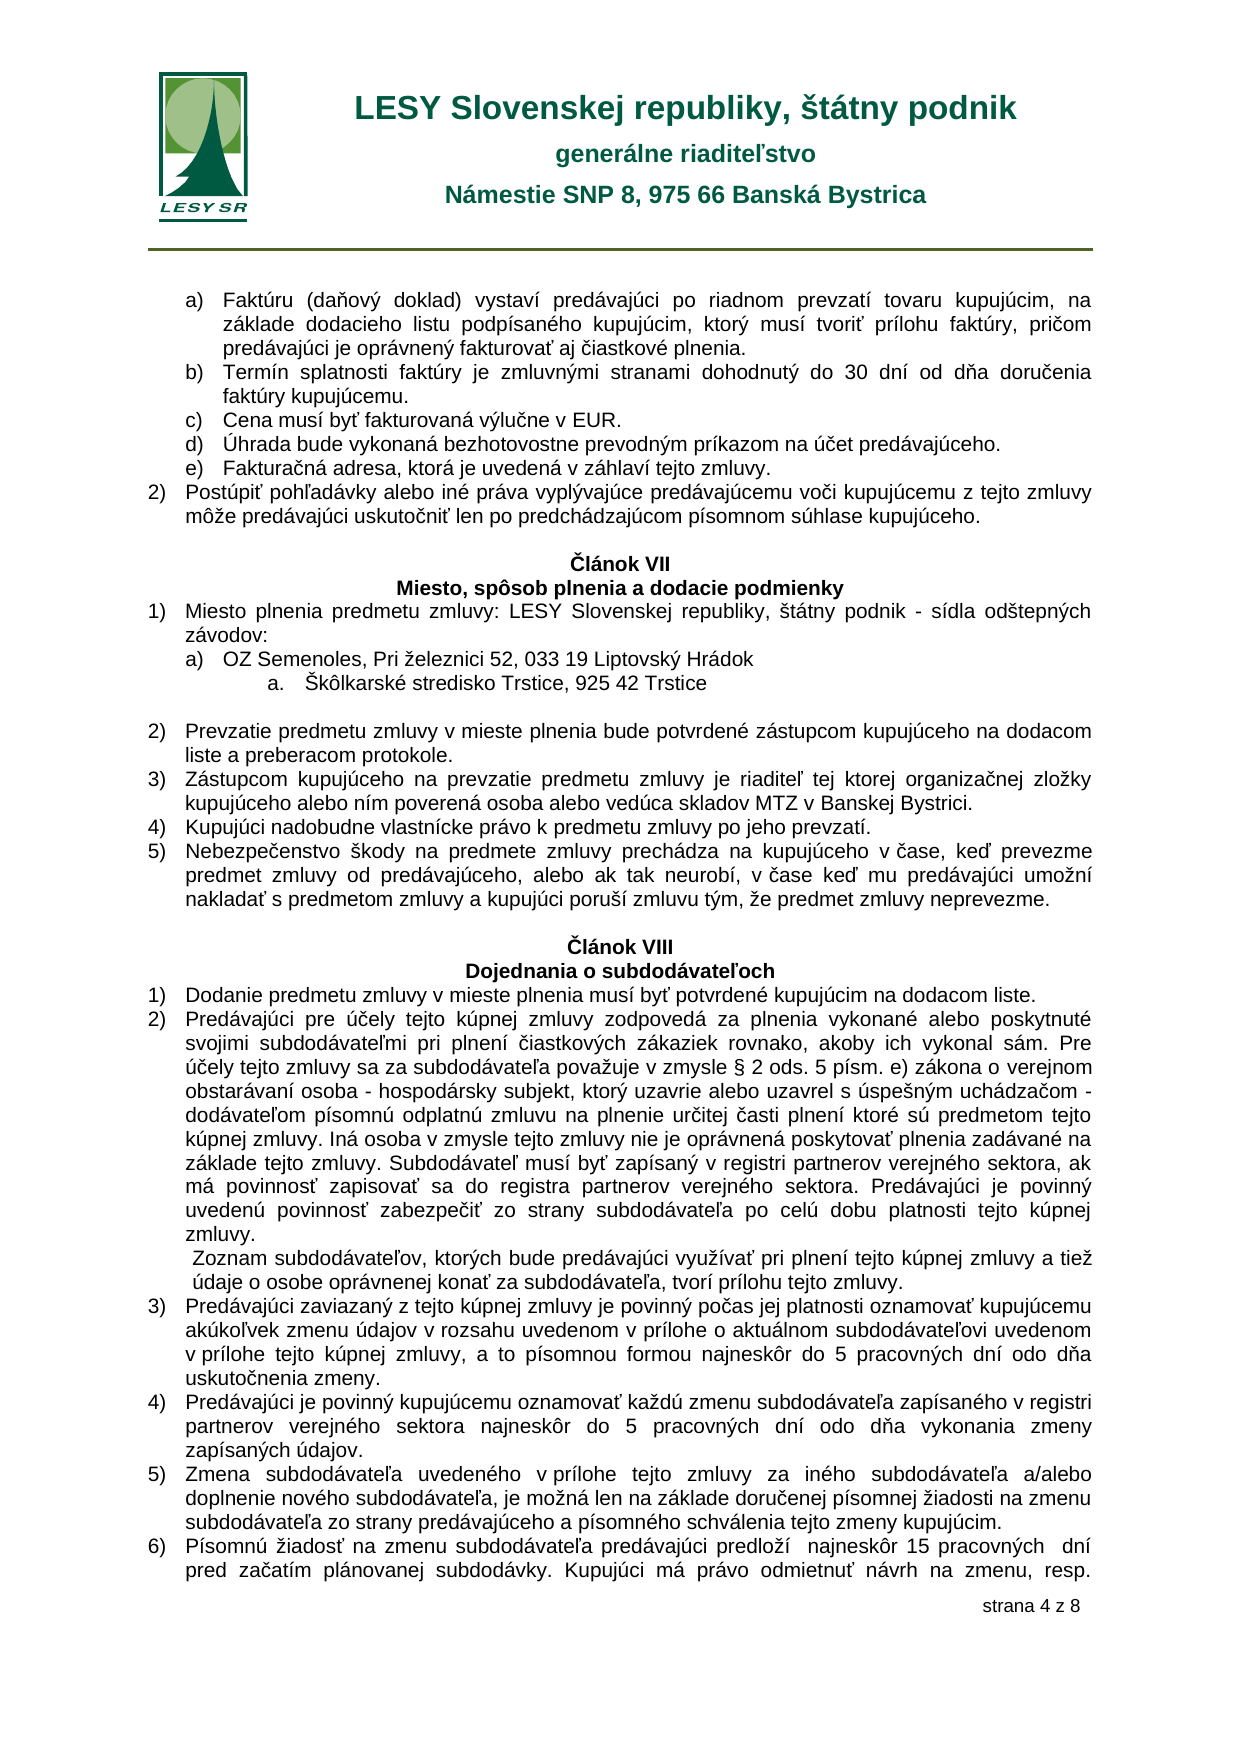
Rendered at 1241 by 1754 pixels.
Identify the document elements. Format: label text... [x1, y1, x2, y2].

text Článok VIII [148, 935, 1093, 959]
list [148, 1534, 1093, 1582]
list Dodanie predmetu zmluvy v mieste plnenia musí byť potvrdené kupujúcim na dodacom liste. [148, 983, 1093, 1007]
list Miesto plnenia predmetu zmluvy: LESY Slovenskej republiky, štátny podnik - sídla odštepných závodov: [148, 599, 1093, 647]
text Dojednania o subdodávateľoch [148, 959, 1093, 983]
list Predávajúci pre účely tejto kúpnej zmluvy zodpovedá za plnenia vykonané alebo poskytnuté svojimi subdodávateľmi pri plnení čiastkových zákaziek rovnako, akoby ich vykonal sám. Pre účely tejto zmluvy sa za subdodávateľa považuje v zmysle § 2 ods. 5 písm. e) zákona o verejnom obstarávaní osoba - hospodársky subjekt, ktorý uzavrie alebo uzavrel s úspešným uchádzačom - dodávateľom písomnú odplatnú zmluvu na plnenie určitej časti plnení ktoré sú predmetom tejto kúpnej zmluvy. Iná osoba v zmysle tejto zmluvy nie je oprávnená poskytovať plnenia zadávané na základe tejto zmluvy. Subdodávateľ musí byť zapísaný v registri partnerov verejného sektora, ak má povinnosť zapisovať sa do registra partnerov verejného sektora. Predávajúci je povinný uvedenú povinnosť zabezpečiť zo strany subdodávateľa po celú dobu platnosti tejto kúpnej zmluvy. [148, 1007, 1093, 1246]
list Kupujúci nadobudne vlastnícke právo k predmetu zmluvy po jeho prevzatí. [148, 815, 1093, 839]
text Miesto, spôsob plnenia a dodacie podmienky [148, 575, 1093, 599]
list Zmena subdodávateľa uvedeného v prílohe tejto zmluvy za iného subdodávateľa a/alebo doplnenie nového subdodávateľa, je možná len na základe doručenej písomnej žiadosti na zmenu subdodávateľa zo strany predávajúceho a písomného schválenia tejto zmeny kupujúcim. [148, 1462, 1093, 1534]
list Termín splatnosti faktúry je zmluvnými stranami dohodnutý do 30 dní od dňa doručenia faktúry kupujúcemu. [185, 360, 1093, 408]
list Zástupcom kupujúceho na prevzatie predmetu zmluvy je riaditeľ tej ktorej organizačnej zložky kupujúceho alebo ním poverená osoba alebo vedúca skladov MTZ v Banskej Bystrici. [148, 767, 1093, 815]
list Úhrada bude vykonaná bezhotovostne prevodným príkazom na účet predávajúceho. [185, 432, 1093, 456]
text Článok VII [148, 551, 1093, 575]
list Nebezpečenstvo škody na predmete zmluvy prechádza na kupujúceho v čase, keď prevezme predmet zmluvy od predávajúceho, alebo ak tak neurobí, v čase keď mu predávajúci umožní nakladať s predmetom zmluvy a kupujúci poruší zmluvu tým, že predmet zmluvy neprevezme. [148, 839, 1093, 911]
list Škôlkarské stredisko Trstice, 925 42 Trstice [267, 671, 1093, 695]
list Prevzatie predmetu zmluvy v mieste plnenia bude potvrdené zástupcom kupujúceho na dodacom liste a preberacom protokole. [148, 719, 1093, 767]
list Fakturačná adresa, ktorá je uvedená v záhlaví tejto zmluvy. [185, 456, 1093, 479]
list Predávajúci je povinný kupujúcemu oznamovať každú zmenu subdodávateľa zapísaného v registri partnerov verejného sektora najneskôr do 5 pracovných dní odo dňa vykonania zmeny zapísaných údajov. [148, 1390, 1093, 1462]
text Zoznam subdodávateľov, ktorých bude predávajúci využívať pri plnení tejto kúpnej zmluvy a tiež údaje o osobe oprávnenej konať za subdodávateľa, tvorí prílohu tejto zmluvy. [192, 1246, 1093, 1294]
list Predávajúci zaviazaný z tejto kúpnej zmluvy je povinný počas jej platnosti oznamovať kupujúcemu akúkoľvek zmenu údajov v rozsahu uvedenom v prílohe o aktuálnom subdodávateľovi uvedenom v prílohe tejto kúpnej zmluvy, a to písomnou formou najneskôr do 5 pracovných dní odo dňa uskutočnenia zmeny. [148, 1294, 1093, 1390]
list Cena musí byť fakturovaná výlučne v EUR. [185, 408, 1093, 432]
list Faktúru (daňový doklad) vystaví predávajúci po riadnom prevzatí tovaru kupujúcim, na základe dodacieho listu podpísaného kupujúcim, ktorý musí tvoriť prílohu faktúry, pričom predávajúci je oprávnený fakturovať aj čiastkové plnenia. [185, 288, 1093, 360]
list Postúpiť pohľadávky alebo iné práva vyplývajúce predávajúcemu voči kupujúcemu z tejto zmluvy môže predávajúci uskutočniť len po predchádzajúcom písomnom súhlase kupujúceho. [148, 479, 1093, 527]
list OZ Semenoles, Pri železnici 52, 033 19 Liptovský Hrádok [185, 647, 1093, 671]
